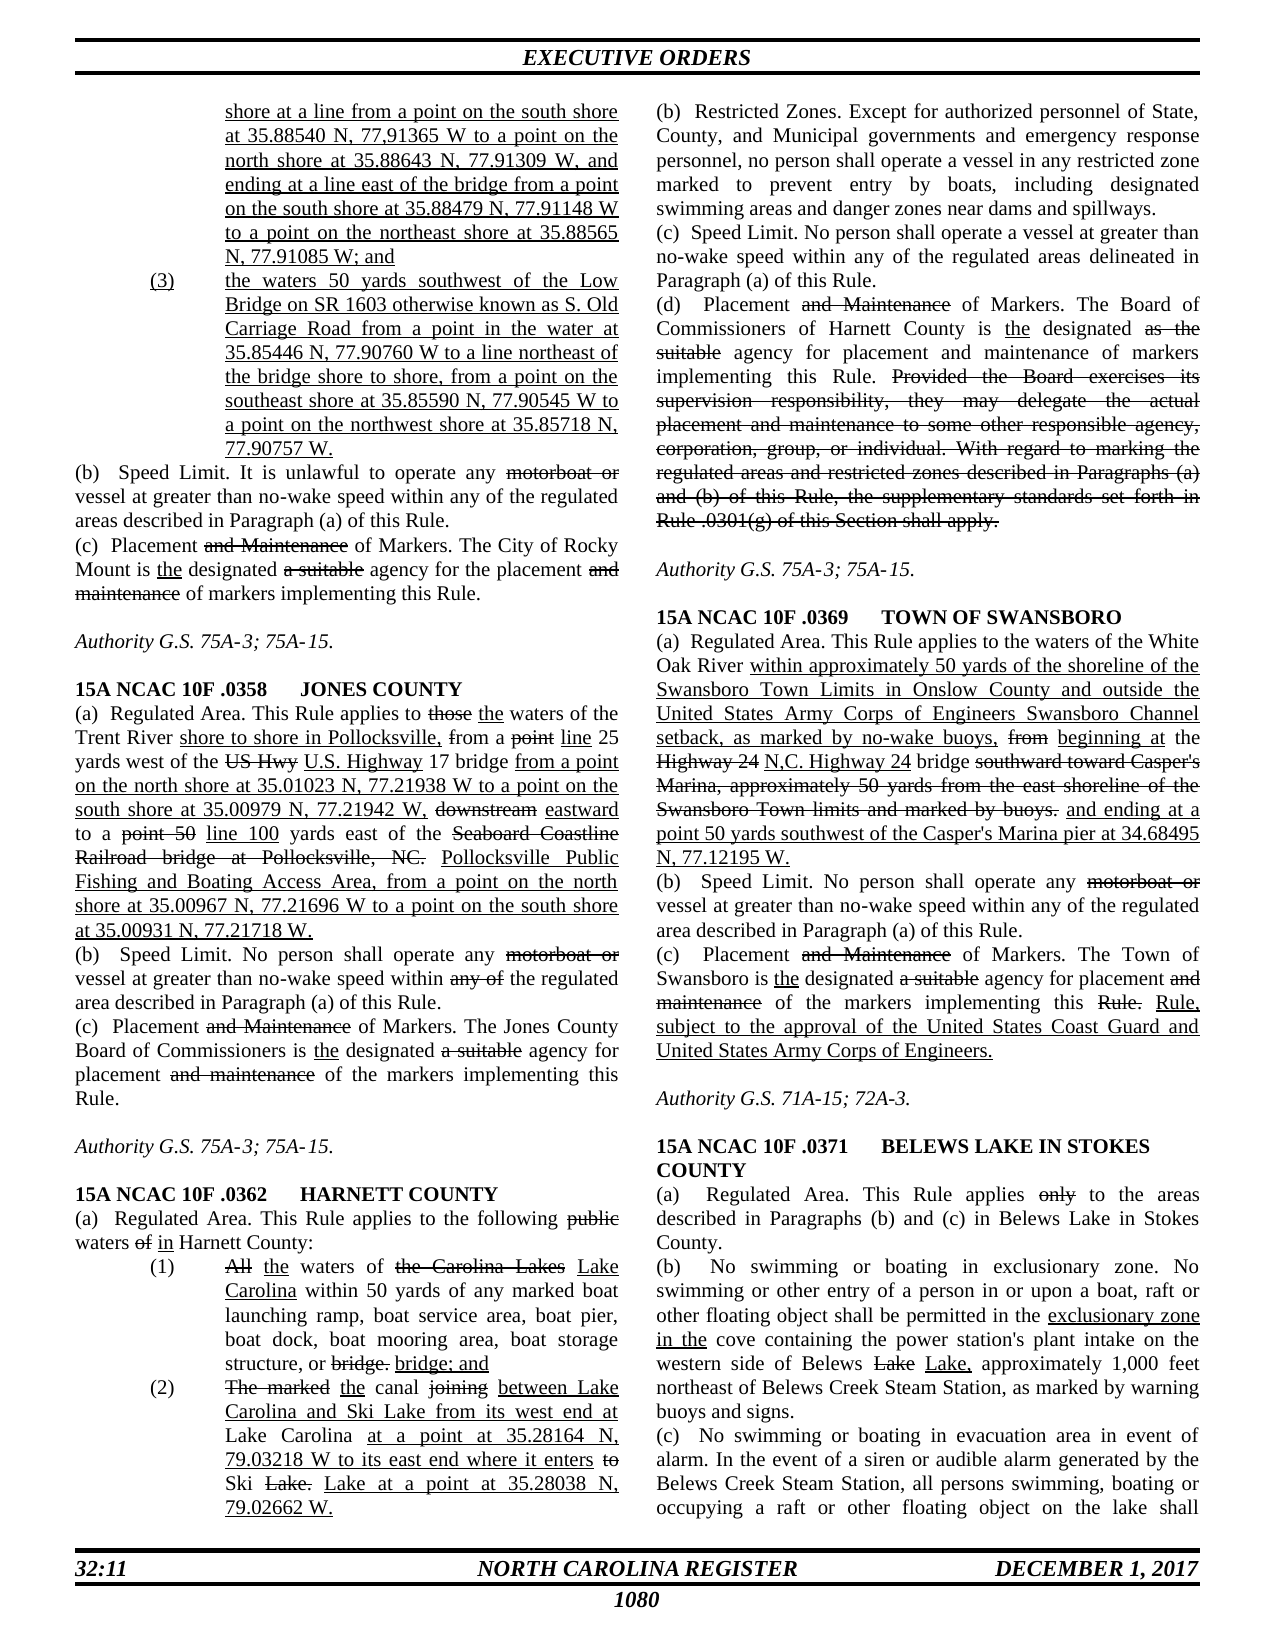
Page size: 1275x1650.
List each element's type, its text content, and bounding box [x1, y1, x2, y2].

text (b) Restricted Zones. Except for authorized personnel of State, County, and Municipal governments and emergency response personnel, no person shall operate a vessel in any restricted zone marked to prevent entry by boats, including designated swimming areas and danger zones near dams and spillways. [656, 99, 1200, 220]
text (a) Regulated Area. This Rule applies to those the waters of the Trent River shore to shore in Pollocksville, from a point line 25 yards west of the US Hwy U.S. Highway 17 bridge from a point on the north shore at 35.01023 N, 77.21938 W to a point on the south shore at 35.00979 N, 77.21942 W, downstream eastward to a point 50 line 100 yards east of the Seaboard Coastline Railroad bridge at Pollocksville, NC. Pollocksville Public Fishing and Boating Access Area, from a point on the north shore at 35.00967 N, 77.21696 W to a point on the south shore at 35.00931 N, 77.21718 W. [75, 795, 619, 914]
text (1) All the waters of the Carolina Lakes Lake Carolina within 50 yards of any marked boat launching ramp, boat service area, boat pier, boat dock, boat mooring area, boat storage structure, or bridge. bridge; and [150, 1254, 619, 1375]
text (c) Speed Limit. No person shall operate a vessel at greater than no-wake speed within any of the regulated areas delineated in Paragraph (a) of this Rule. [656, 220, 1200, 292]
text (a) Regulated Area. This Rule applies to the following public waters of in Harnett County: [75, 1206, 619, 1254]
text 15A NCAC 10F .0369 TOWN OF SWANSBORO [656, 605, 1200, 629]
text (c) Placement and Maintenance of Markers. The City of Rocky Mount is the designated a suitable agency for the placement and maintenance of markers implementing this Rule. [75, 532, 619, 605]
text 15A NCAC 10F .0362 HARNETT COUNTY [75, 1182, 619, 1206]
text (c) Placement and Maintenance of Markers. The Jones County Board of Commissioners is the designated a suitable agency for placement and maintenance of the markers implementing this Rule. [75, 1014, 619, 1110]
text (b) Speed Limit. It is unlawful to operate any motorboat or vessel at greater than no-wake speed within any of the regulated areas described in Paragraph (a) of this Rule. [75, 460, 619, 532]
text (3) the waters 50 yards southwest of the Low Bridge on SR 1603 otherwise known as S. Old Carriage Road from a point in the water at 35.85446 N, 77.90760 W to a line northeast of the bridge shore to shore, from a point on the southeast shore at 35.85590 N, 77.90545 W to a point on the northwest shore at 35.85718 N, 77.90757 W. [150, 268, 619, 460]
text Authority G.S. 75A-3; 75A-15. [75, 629, 619, 653]
text 15A NCAC 10F .0371 Belews Lake IN Stokes COUNTy [656, 1134, 1200, 1182]
text 15A NCAC 10F .0358 JONES COUNTY [75, 677, 619, 701]
text (a) Regulated Area. This Rule applies to the waters of the White Oak River within approximately 50 yards of the shoreline of the Swansboro Town Limits in Onslow County and outside the United States Army Corps of Engineers Swansboro Channel setback, as marked by no-wake buoys, from beginning at the Highway 24 N,C. Highway 24 bridge southward toward Casper's Marina, approximately 50 yards from the east shoreline of the Swansboro Town limits and marked by buoys. and ending at a point 50 yards southwest of the Casper's Marina pier at 34.68495 N, 77.12195 W. [656, 723, 1200, 786]
text (b) Speed Limit. No person shall operate any motorboat or vessel at greater than no-wake speed within any of the regulated area described in Paragraph (a) of this Rule. [656, 869, 1200, 942]
text (d) Placement and Maintenance of Markers. The Board of Commissioners of Harnett County is the designated as the suitable agency for placement and maintenance of markers implementing this Rule. Provided the Board exercises its supervision responsibility, they may delegate the actual placement and maintenance to some other responsible agency, corporation, group, or individual. With regard to marking the regulated areas and restricted zones described in Paragraphs (a) and (b) of this Rule, the supplementary standards set forth in Rule .0301(g) of this Section shall apply. [656, 292, 1200, 401]
text (a) Regulated Area. This Rule applies to those the waters of the Trent River shore to shore in Pollocksville, from a point line 25 yards west of the US Hwy U.S. Highway 17 bridge from a point on the north shore at 35.01023 N, 77.21938 W to a point on the south shore at 35.00979 N, 77.21942 W, downstream eastward to a point 50 line 100 yards east of the Seaboard Coastline Railroad bridge at Pollocksville, NC. Pollocksville Public Fishing and Boating Access Area, from a point on the north shore at 35.00967 N, 77.21696 W to a point on the south shore at 35.00931 N, 77.21718 W. [75, 701, 619, 794]
text (a) Regulated Area. This Rule applies to the waters of the White Oak River within approximately 50 yards of the shoreline of the Swansboro Town Limits in Onslow County and outside the United States Army Corps of Engineers Swansboro Channel setback, as marked by no-wake buoys, from beginning at the Highway 24 N,C. Highway 24 bridge southward toward Casper's Marina, approximately 50 yards from the east shoreline of the Swansboro Town limits and marked by buoys. and ending at a point 50 yards southwest of the Casper's Marina pier at 34.68495 N, 77.12195 W. [656, 629, 1200, 698]
text (c) Placement and Maintenance of Markers. The Town of Swansboro is the designated a suitable agency for placement and maintenance of the markers implementing this Rule. Rule, subject to the approval of the United States Coast Guard and United States Army Corps of Engineers. [656, 942, 1200, 1035]
text (a) Regulated Area. This Rule applies only to the areas described in Paragraphs (b) and (c) in Belews Lake in Stokes County. [656, 1182, 1200, 1254]
text Authority G.S. 71A-15; 72A-3. [656, 1086, 1200, 1110]
text Authority G.S. 75A-3; 75A-15. [75, 1134, 619, 1158]
text (b) No swimming or boating in exclusionary zone. No swimming or other entry of a person in or upon a boat, raft or other floating object shall be permitted in the exclusionary zone in the cove containing the power station's plant intake on the western side of Belews Lake Lake, approximately 1,000 feet northeast of Belews Creek Steam Station, as marked by warning buoys and signs. [656, 1254, 1200, 1423]
text (2) The marked the canal joining between Lake Carolina and Ski Lake from its west end at Lake Carolina at a point at 35.28164 N, 79.03218 W to its east end where it enters to Ski Lake. Lake at a point at 35.28038 N, 79.02662 W. [150, 1375, 619, 1519]
text Authority G.S. 75A-3; 75A-15. [656, 557, 1200, 581]
text (b) Speed Limit. No person shall operate any motorboat or vessel at greater than no-wake speed within any of the regulated area described in Paragraph (a) of this Rule. [75, 942, 619, 1014]
